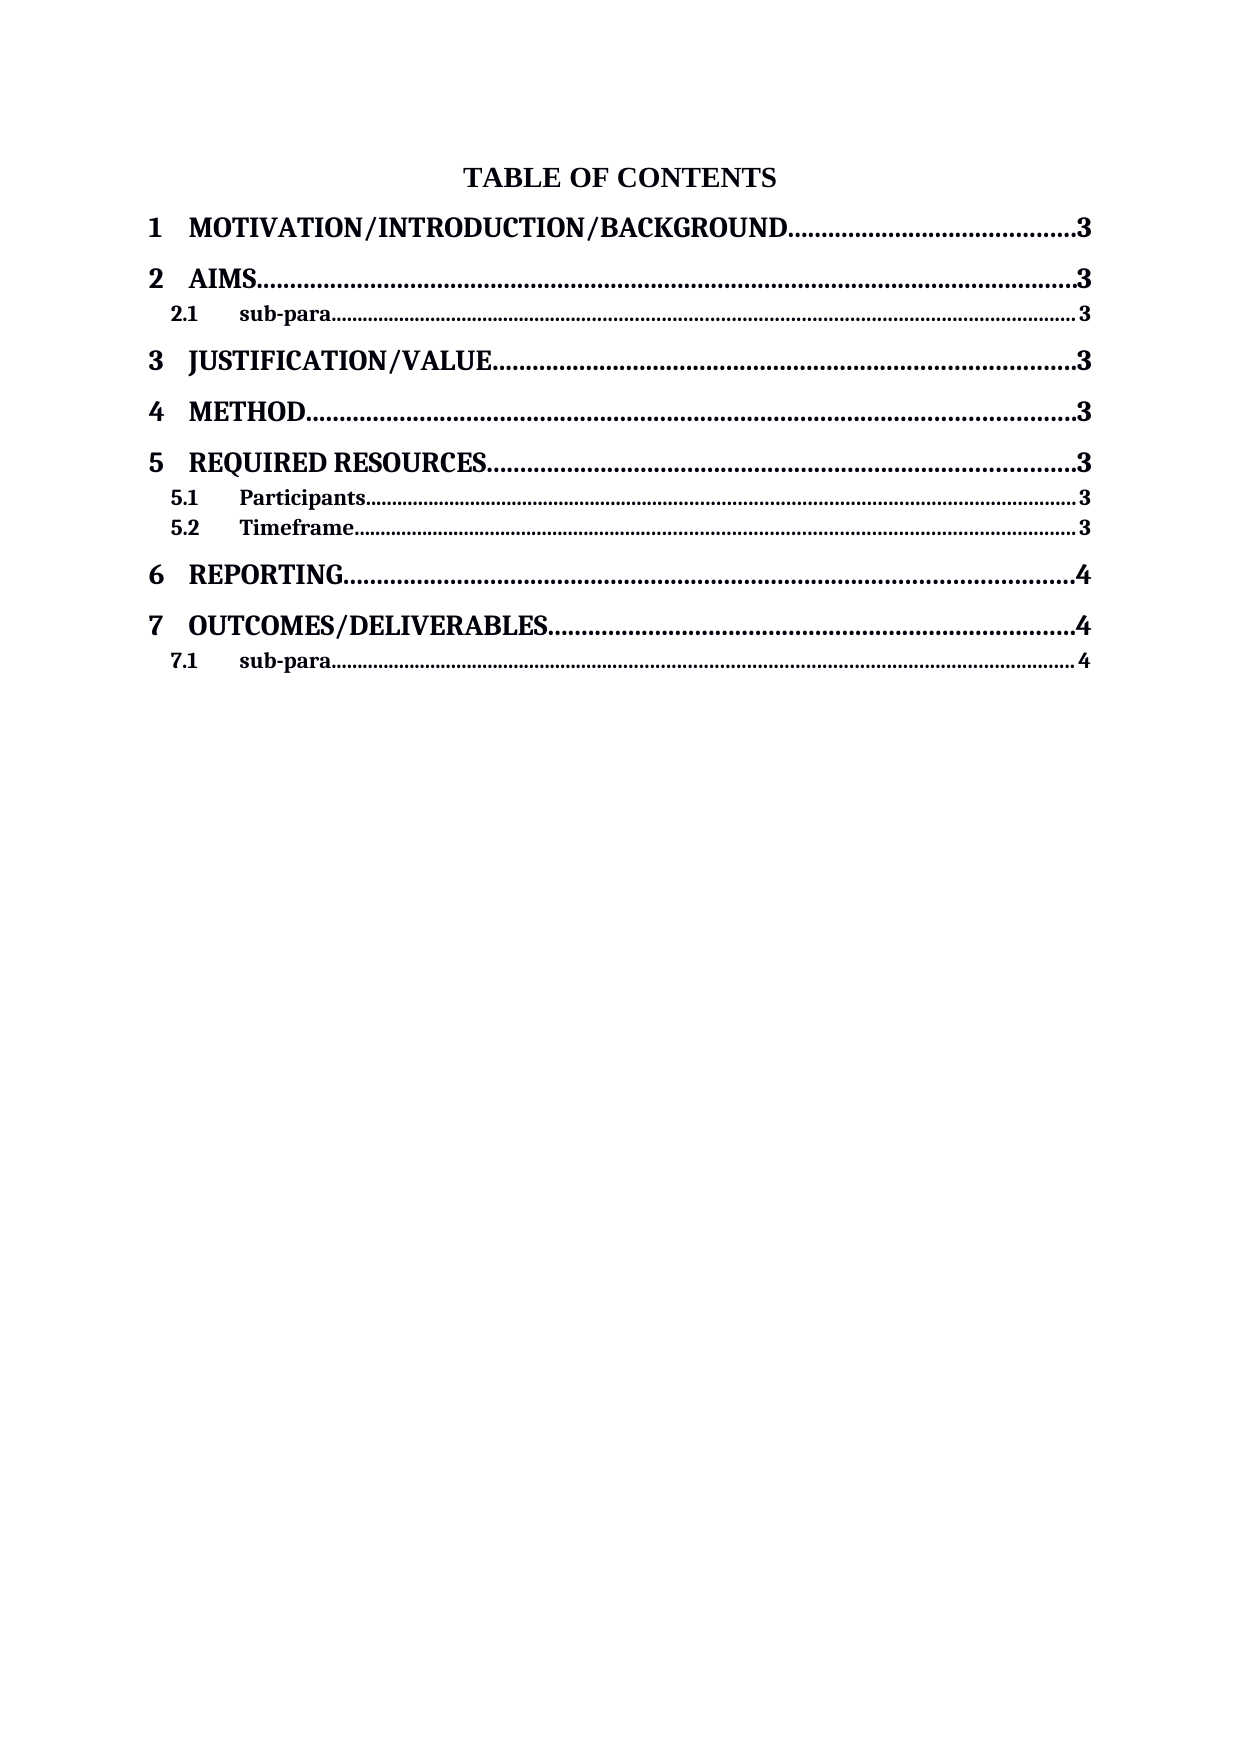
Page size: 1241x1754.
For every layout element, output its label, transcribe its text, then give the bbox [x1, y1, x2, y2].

text 7 outcomes/deliverables 4 [148, 609, 1092, 643]
text 1 MOTIVATION/Introduction/Background 3 [148, 211, 1092, 245]
text 6 Reporting 4 [148, 558, 1092, 592]
text 2 AimS 3 [148, 262, 1092, 296]
text 2.1 sub-para 3 [171, 301, 1092, 327]
text 5.2 Timeframe 3 [171, 515, 1092, 541]
text 5 Required resources 3 [148, 446, 1092, 479]
text TABLE OF CONTENTS [148, 160, 1092, 194]
text 5.1 Participants 3 [171, 484, 1092, 511]
text 3 Justification/Value 3 [148, 344, 1092, 377]
text 7.1 sub-para 4 [171, 648, 1092, 674]
text 4 Method 3 [148, 395, 1092, 428]
